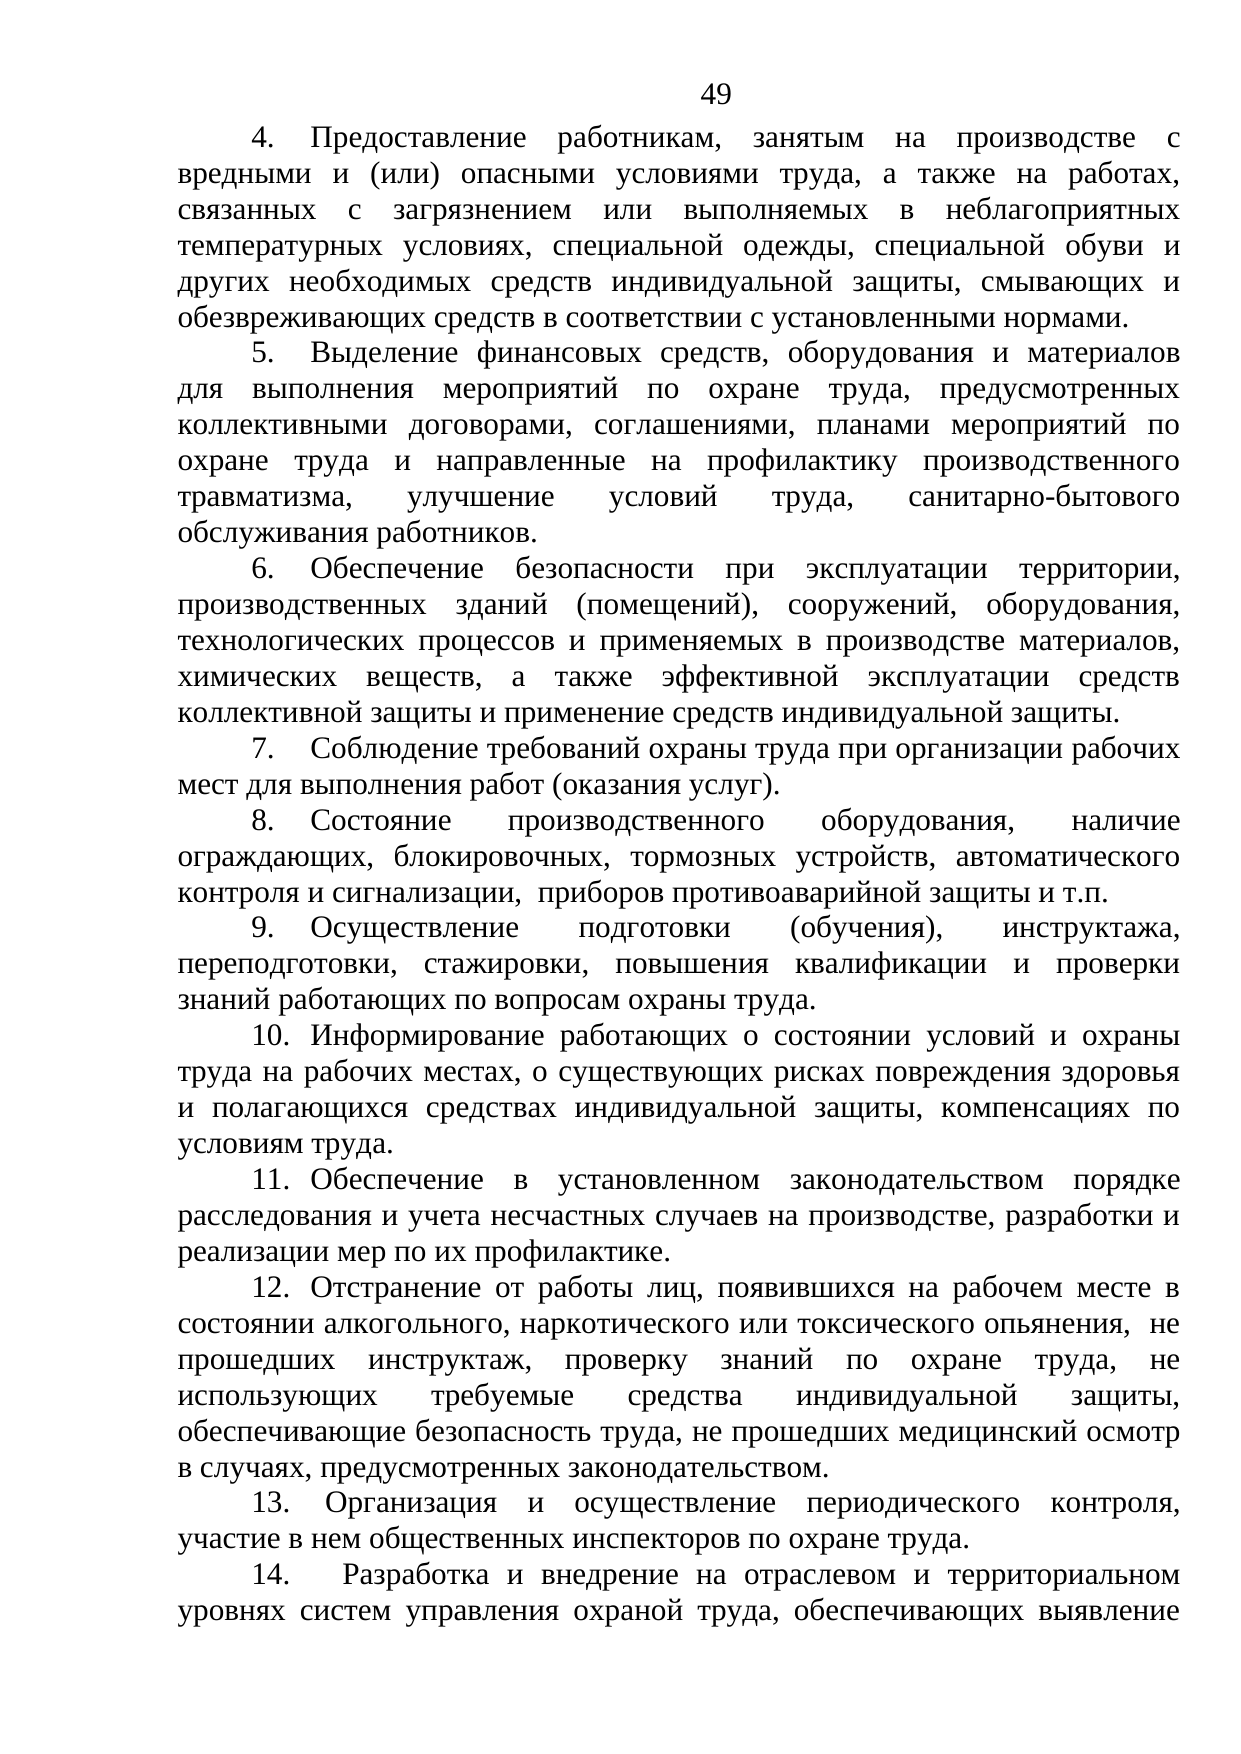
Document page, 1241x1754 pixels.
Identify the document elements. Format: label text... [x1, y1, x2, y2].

list Организация и осуществление периодического контроля, участие в нем общественных инспекторов по охране труда. [177, 1484, 1181, 1556]
list Отстранение от работы лиц, появившихся на рабочем месте в состоянии алкогольного, наркотического или токсического опьянения, не прошедших инструктаж, проверку знаний по охране труда, не использующих требуемые средства индивидуальной защиты, обеспечивающие безопасность труда, не прошедших медицинский осмотр в случаях, предусмотренных законодательством. [177, 1268, 1181, 1484]
list Выделение финансовых средств, оборудования и материалов для выполнения мероприятий по охране труда, предусмотренных коллективными договорами, соглашениями, планами мероприятий по охране труда и направленные на профилактику производственного травматизма, улучшение условий труда, санитарно-бытового обслуживания работников. [177, 334, 1181, 549]
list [177, 1556, 1181, 1627]
list Соблюдение требований охраны труда при организации рабочих мест для выполнения работ (оказания услуг). [177, 729, 1181, 801]
list Предоставление работникам, занятым на производстве с вредными и (или) опасными условиями труда, а также на работах, связанных с загрязнением или выполняемых в неблагоприятных температурных условиях, специальной одежды, специальной обуви и других необходимых средств индивидуальной защиты, смывающих и обезвреживающих средств в соответствии с установленными нормами. [177, 118, 1181, 334]
list Обеспечение в установленном законодательством порядке расследования и учета несчастных случаев на производстве, разработки и реализации мер по их профилактике. [177, 1160, 1181, 1268]
list Состояние производственного оборудования, наличие ограждающих, блокировочных, тормозных устройств, автоматического контроля и сигнализации, приборов противоаварийной защиты и т.п. [177, 801, 1181, 909]
list Обеспечение безопасности при эксплуатации территории, производственных зданий (помещений), сооружений, оборудования, технологических процессов и применяемых в производстве материалов, химических веществ, а также эффективной эксплуатации средств коллективной защиты и применение средств индивидуальной защиты. [177, 549, 1181, 729]
list Осуществление подготовки (обучения), инструктажа, переподготовки, стажировки, повышения квалификации и проверки знаний работающих по вопросам охраны труда. [177, 909, 1181, 1017]
list Информирование работающих о состоянии условий и охраны труда на рабочих местах, о существующих рисках повреждения здоровья и полагающихся средствах индивидуальной защиты, компенсациях по условиям труда. [177, 1017, 1181, 1160]
